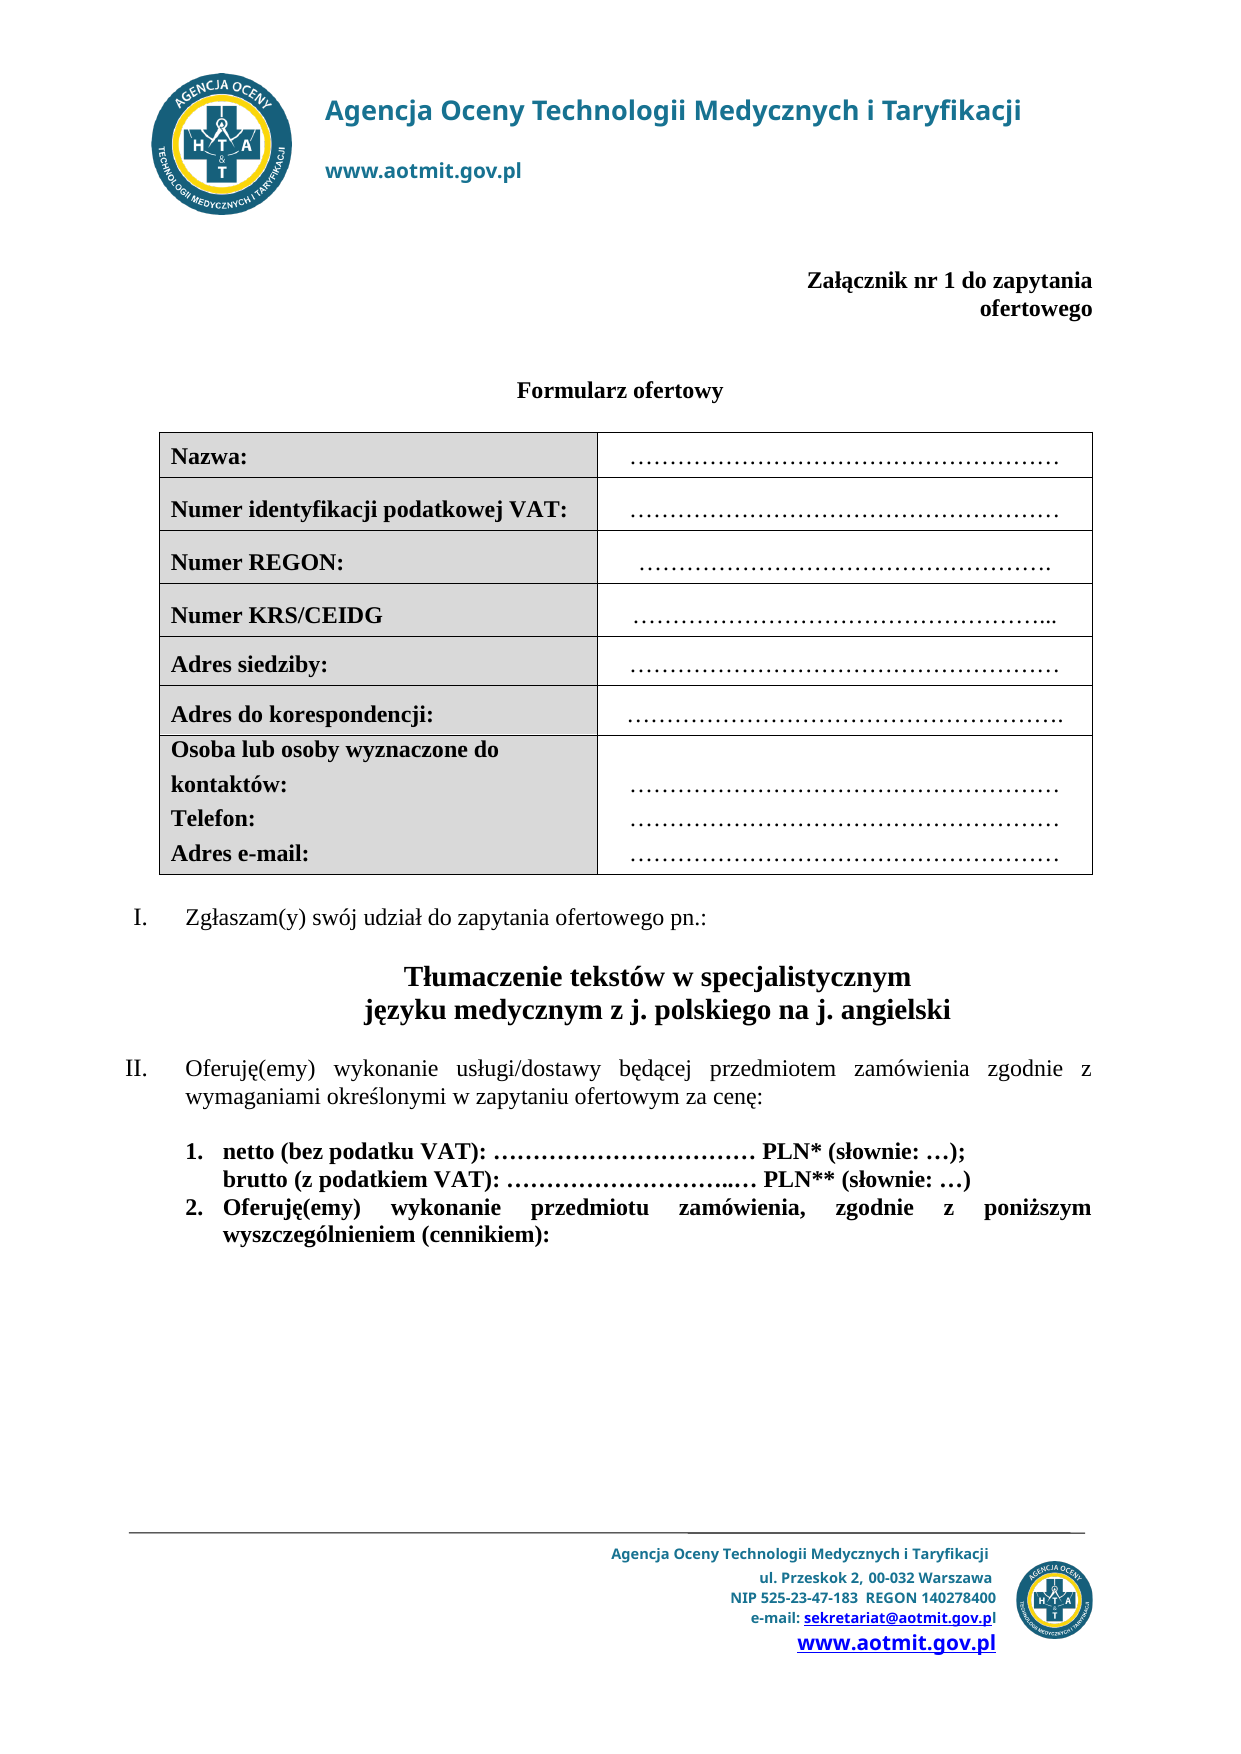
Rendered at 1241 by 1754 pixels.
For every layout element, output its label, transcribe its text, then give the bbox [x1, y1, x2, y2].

table_cell Osoba lub osoby wyznaczone do kontaktów: Telefon: Adres e-mail: [160, 736, 597, 874]
list Zgłaszam(y) swój udział do zapytania ofertowego pn.: [148, 902, 1093, 931]
table_cell ……………………………………………… [598, 478, 1092, 530]
table_cell ………………………………………………. [598, 686, 1092, 734]
list Tłumaczenie tekstów w specjalistycznym [223, 959, 1093, 992]
table_cell ……………………………………………... [598, 584, 1092, 636]
table_cell Numer identyfikacji podatkowej VAT: [160, 478, 597, 530]
table_cell ……………………………………………. [598, 531, 1092, 583]
picture [151, 73, 292, 215]
text Formularz ofertowy [148, 376, 1093, 404]
text brutto (z podatkiem VAT): ………………………..… PLN** (słownie: …) [223, 1165, 1093, 1192]
title Oferuję(emy) wykonanie usługi/dostawy będącej przedmiotem zamówienia zgodnie z wymaganiami określonymi w zapytaniu ofertowym za cenę: [148, 1053, 1093, 1110]
table_cell Numer REGON: [160, 531, 597, 583]
text Załącznik nr 1 do zapytania ofertowego [664, 266, 1093, 321]
table_header ……………………………………………… [598, 433, 1092, 477]
table_cell ……………………………………………… ……………………………………………… ……………………………………………… [598, 736, 1092, 874]
table_cell Adres siedziby: [160, 637, 597, 685]
list języku medycznym z j. polskiego na j. angielski [223, 992, 1093, 1026]
table_header Nazwa: [160, 433, 597, 477]
table_cell ……………………………………………… [598, 637, 1092, 685]
table_cell Numer KRS/CEIDG [160, 584, 597, 636]
list Oferuję(emy) wykonanie przedmiotu zamówienia, zgodnie z poniższym wyszczególnieniem (cennikiem): [185, 1192, 1093, 1248]
table_cell Adres do korespondencji: [160, 686, 597, 734]
picture [1016, 1561, 1093, 1639]
list netto (bez podatku VAT): …………………………… PLN* (słownie: …); [185, 1137, 1093, 1165]
